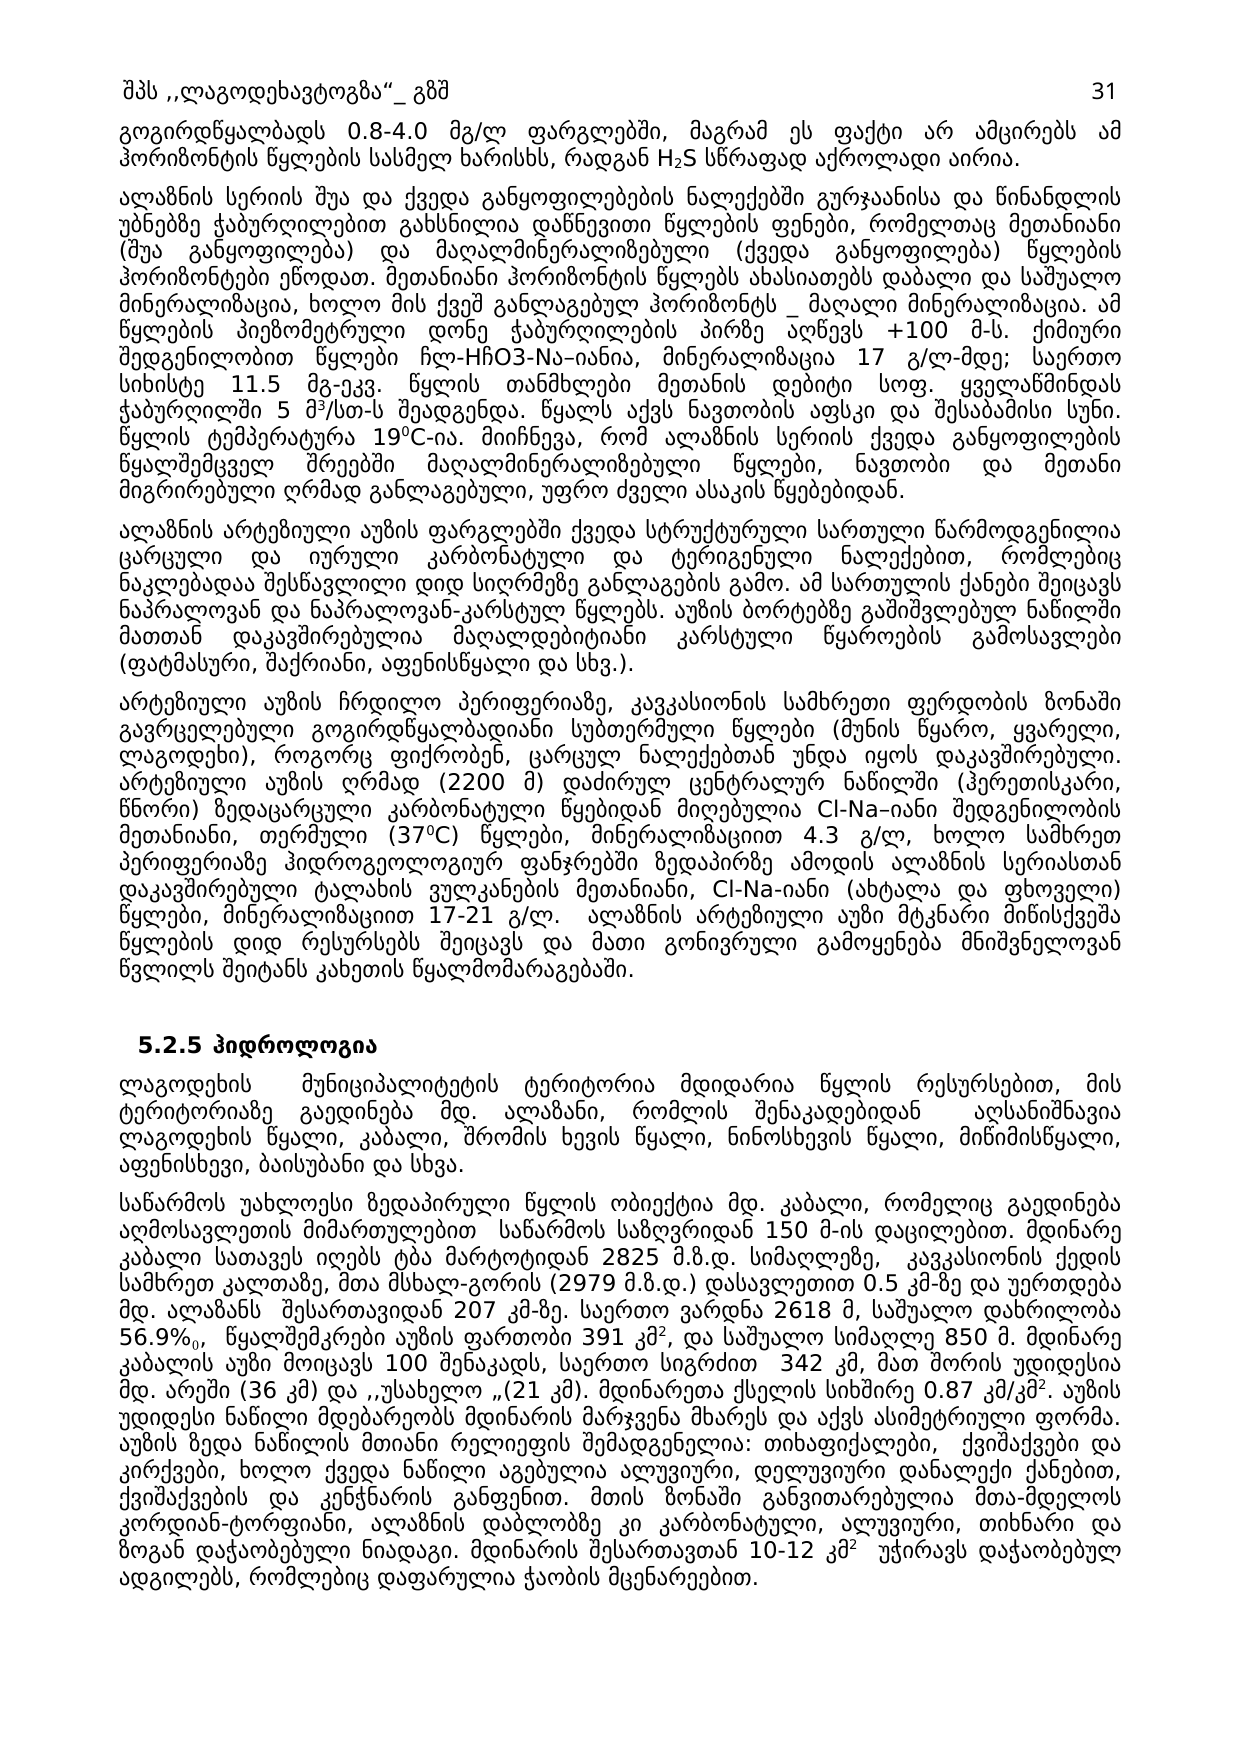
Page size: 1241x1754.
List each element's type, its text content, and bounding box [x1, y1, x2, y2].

text არტეზიული აუზის ჩრდილო პერიფერიაზე, კავკასიონის სამხრეთი ფერდობის ზონაში გავრცელებული გოგირდწყალბადიანი სუბთერმული წყლები (მუნის წყარო, ყვარელი, ლაგოდეხი), როგორც ფიქრობენ, ცარცულ ნალექებთან უნდა იყოს დაკავშირებული. არტეზიული აუზის ღრმად (2200 მ) დაძირულ ცენტრალურ ნაწილში (ჰერეთისკარი, წნორი) ზედაცარცული კარბონატული წყებიდან მიღებულია Cl-Na–იანი შედგენილობის მეთანიანი, თერმული (370C) წყლები, მინერალიზაციით 4.3 გ/ლ, ხოლო სამხრეთ პერიფერიაზე ჰიდროგეოლოგიურ ფანჯრებში ზედაპირზე ამოდის ალაზნის სერიასთან დაკავშირებული ტალახის ვულკანების მეთანიანი, Cl-Na-იანი (ახტალა და ფხოველი) წყლები, მინერალიზაციით 17-21 გ/ლ. ალაზნის არტეზიული აუზი მტკნარი მიწისქვეშა წყლების დიდ რესურსებს შეიცავს და მათი გონივრული გამოყენება მნიშვნელოვან წვლილს შეიტანს კახეთის წყალმომარაგებაში. [118, 689, 1122, 983]
text ლაგოდეხის მუნიციპალიტეტის ტერიტორია მდიდარია წყლის რესურსებით, მის ტერიტორიაზე გაედინება მდ. ალაზანი, რომლის შენაკადებიდან აღსანიშნავია ლაგოდეხის წყალი, კაბალი, შრომის ხევის წყალი, ნინოსხევის წყალი, მიწიმისწყალი, აფენისხევი, ბაისუბანი და სხვა. [118, 1071, 1122, 1178]
subtitle ჰიდროლოგია [137, 1032, 1122, 1059]
text ალაზნის არტეზიული აუზის ფარგლებში ქვედა სტრუქტურული სართული წარმოდგენილია ცარცული და იურული კარბონატული და ტერიგენული ნალექებით, რომლებიც ნაკლებადაა შესწავლილი დიდ სიღრმეზე განლაგების გამო. ამ სართულის ქანები შეიცავს ნაპრალოვან და ნაპრალოვან-კარსტულ წყლებს. აუზის ბორტებზე გაშიშვლებულ ნაწილში მათთან დაკავშირებულია მაღალდებიტიანი კარსტული წყაროების გამოსავლები (ფატმასური, შაქრიანი, აფენისწყალი და სხვ.). [118, 517, 1122, 677]
text საწარმოს უახლოესი ზედაპირული წყლის ობიექტია მდ. კაბალი, რომელიც გაედინება აღმოსავლეთის მიმართულებით საწარმოს საზღვრიდან 150 მ-ის დაცილებით. მდინარე კაბალი სათავეს იღებს ტბა მარტოტიდან 2825 მ.ზ.დ. სიმაღლეზე, კავკასიონის ქედის სამხრეთ კალთაზე, მთა მსხალ-გორის (2979 მ.ზ.დ.) დასავლეთით 0.5 კმ-ზე და უერთდება მდ. ალაზანს შესართავიდან 207 კმ-ზე. საერთო ვარდნა 2618 მ, საშუალო დახრილობა 56.9%₀, წყალშემკრები აუზის ფართობი 391 კმ2, და საშუალო სიმაღლე 850 მ. მდინარე კაბალის აუზი მოიცავს 100 შენაკადს, საერთო სიგრძით 342 კმ, მათ შორის უდიდესია მდ. არეში (36 კმ) და ,,უსახელო „(21 კმ). მდინარეთა ქსელის სიხშირე 0.87 კმ/კმ2. აუზის უდიდესი ნაწილი მდებარეობს მდინარის მარჯვენა მხარეს და აქვს ასიმეტრიული ფორმა. აუზის ზედა ნაწილის მთიანი რელიეფის შემადგენელია: თიხაფიქალები, ქვიშაქვები და კირქვები, ხოლო ქვედა ნაწილი აგებულია ალუვიური, დელუვიური დანალექი ქანებით, ქვიშაქვების და კენჭნარის განფენით. მთის ზონაში განვითარებულია მთა-მდელოს კორდიან-ტორფიანი, ალაზნის დაბლობზე კი კარბონატული, ალუვიური, თიხნარი და ზოგან დაჭაობებული ნიადაგი. მდინარის შესართავთან 10-12 კმ2 უჭირავს დაჭაობებულ ადგილებს, რომლებიც დაფარულია ჭაობის მცენარეებით. [118, 1190, 1122, 1590]
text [118, 118, 1122, 172]
text ალაზნის სერიის შუა და ქვედა განყოფილებების ნალექებში გურჯაანისა და წინანდლის უბნებზე ჭაბურღილებით გახსნილია დაწნევითი წყლების ფენები, რომელთაც მეთანიანი (შუა განყოფილება) და მაღალმინერალიზებული (ქვედა განყოფილება) წყლების ჰორიზონტები ეწოდათ. მეთანიანი ჰორიზონტის წყლებს ახასიათებს დაბალი და საშუალო მინერალიზაცია, ხოლო მის ქვეშ განლაგებულ ჰორიზონტს _ მაღალი მინერალიზაცია. ამ წყლების პიეზომეტრული დონე ჭაბურღილების პირზე აღწევს +100 მ-ს. ქიმიური შედგენილობით წყლები ჩლ-HჩO3-Nა–იანია, მინერალიზაცია 17 გ/ლ-მდე; საერთო სიხისტე 11.5 მგ-ეკვ. წყლის თანმხლები მეთანის დებიტი სოფ. ყველაწმინდას ჭაბურღილში 5 მ3/სთ-ს შეადგენდა. წყალს აქვს ნავთობის აფსკი და შესაბამისი სუნი. წყლის ტემპერატურა 190C-ია. მიიჩნევა, რომ ალაზნის სერიის ქვედა განყოფილების წყალშემცველ შრეებში მაღალმინერალიზებული წყლები, ნავთობი და მეთანი მიგრირებული ღრმად განლაგებული, უფრო ძველი ასაკის წყებებიდან. [118, 184, 1122, 504]
